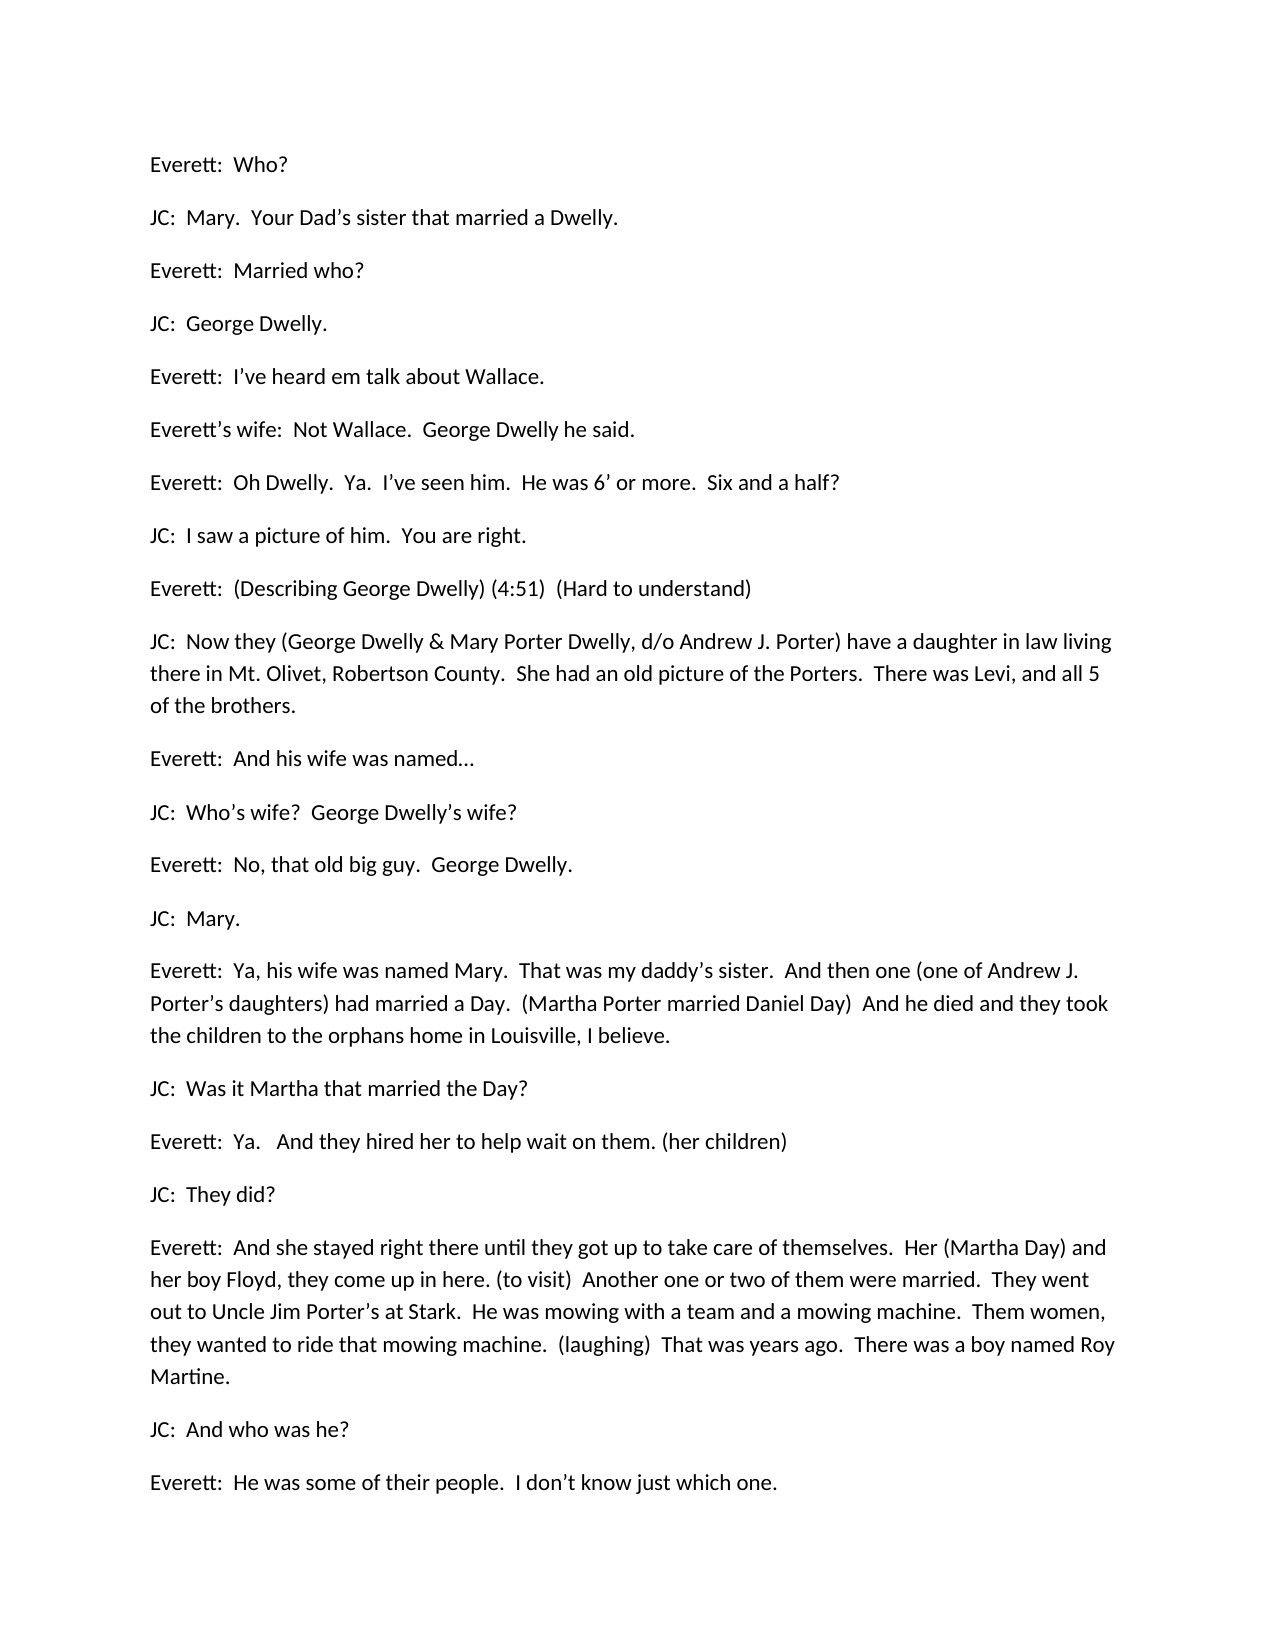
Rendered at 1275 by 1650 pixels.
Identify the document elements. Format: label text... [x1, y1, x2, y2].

text JC: And who was he? [150, 1415, 1125, 1443]
text Everett: No, that old big guy. George Dwelly. [150, 851, 1125, 879]
text Everett: Ya. And they hired her to help wait on them. (her children) [150, 1127, 1125, 1155]
text Everett’s wife: Not Wallace. George Dwelly he said. [150, 415, 1125, 443]
text Everett: And she stayed right there until they got up to take care of themselves. Her (Martha Day) and her boy Floyd, they come up in here. (to visit) Another one or two of them were married. They went out to Uncle Jim Porter’s at Stark. He was mowing with a team and a mowing machine. Them women, they wanted to ride that mowing machine. (laughing) That was years ago. There was a boy named Roy Martine. [150, 1233, 1125, 1390]
text Everett: Ya, his wife was named Mary. That was my daddy’s sister. And then one (one of Andrew J. Porter’s daughters) had married a Day. (Martha Porter married Daniel Day) And he died and they took the children to the orphans home in Louisville, I believe. [150, 957, 1125, 1049]
text Everett: Married who? [150, 256, 1125, 284]
text Everett: I’ve heard em talk about Wallace. [150, 362, 1125, 390]
text JC: Mary. [150, 904, 1125, 932]
text Everett: And his wife was named… [150, 744, 1125, 773]
text Everett: He was some of their people. I don’t know just which one. [150, 1468, 1125, 1496]
text JC: They did? [150, 1180, 1125, 1208]
text JC: Mary. Your Dad’s sister that married a Dwelly. [150, 203, 1125, 231]
text JC: I saw a picture of him. You are right. [150, 521, 1125, 549]
text JC: Was it Martha that married the Day? [150, 1074, 1125, 1102]
text JC: Who’s wife? George Dwelly’s wife? [150, 798, 1125, 826]
text Everett: (Describing George Dwelly) (4:51) (Hard to understand) [150, 574, 1125, 602]
text Everett: Oh Dwelly. Ya. I’ve seen him. He was 6’ or more. Six and a half? [150, 468, 1125, 496]
text JC: Now they (George Dwelly & Mary Porter Dwelly, d/o Andrew J. Porter) have a daughter in law living there in Mt. Olivet, Robertson County. She had an old picture of the Porters. There was Levi, and all 5 of the brothers. [150, 627, 1125, 719]
text JC: George Dwelly. [150, 309, 1125, 337]
text Everett: Who? [150, 150, 1125, 178]
